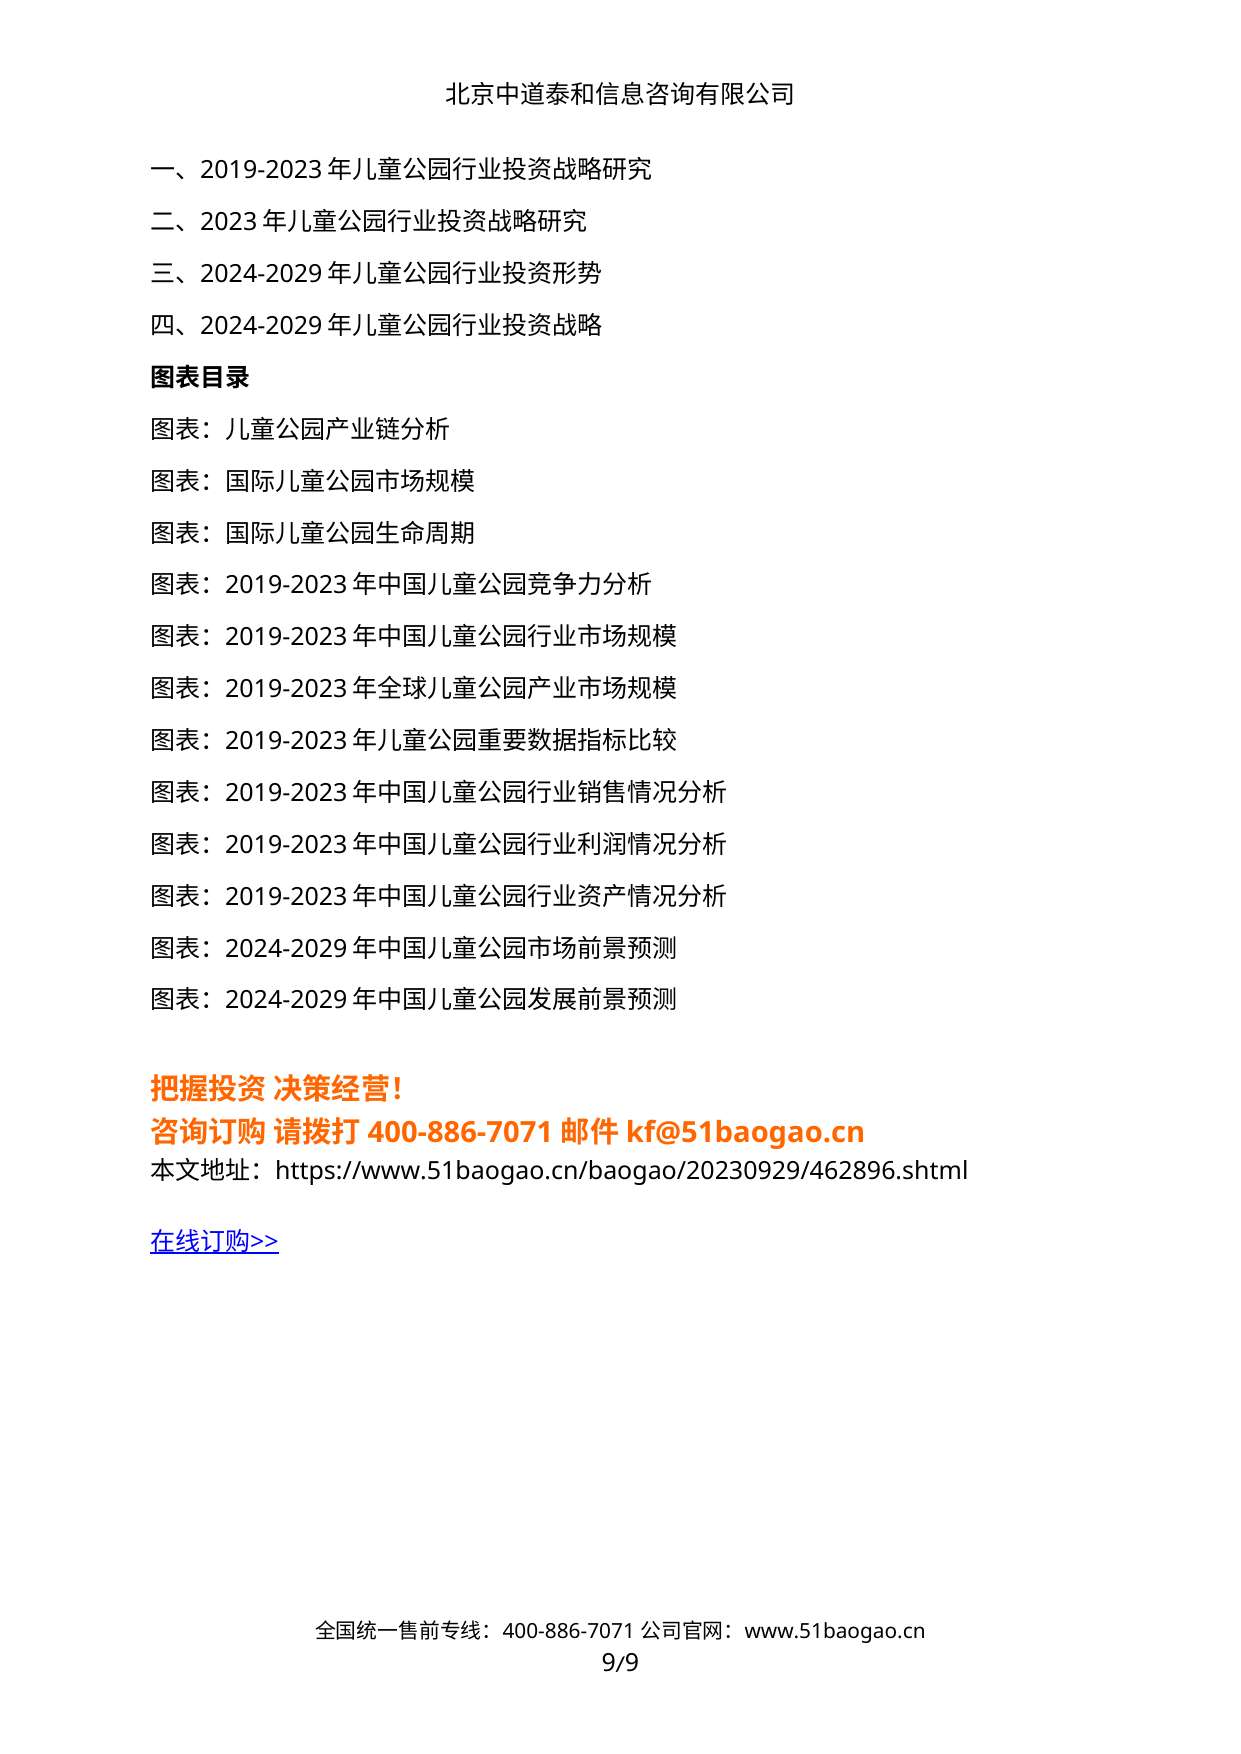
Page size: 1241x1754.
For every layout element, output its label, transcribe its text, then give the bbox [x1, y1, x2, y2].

text 图表：2019-2023年中国儿童公园行业销售情况分析 [150, 772, 1090, 809]
text 图表：2019-2023年儿童公园重要数据指标比较 [150, 721, 1090, 757]
text 图表：2019-2023年全球儿童公园产业市场规模 [150, 669, 1090, 705]
text 二、2023年儿童公园行业投资战略研究 [150, 202, 1090, 238]
text 图表：国际儿童公园生命周期 [150, 513, 1090, 549]
text 一、2019-2023年儿童公园行业投资战略研究 [150, 150, 1090, 186]
text 图表：2019-2023年中国儿童公园竞争力分析 [150, 565, 1090, 601]
text 图表：2024-2029年中国儿童公园市场前景预测 [150, 928, 1090, 964]
text 图表：2019-2023年中国儿童公园行业资产情况分析 [150, 876, 1090, 912]
text 在线订购>> [150, 1187, 1090, 1257]
text 四、2024-2029年儿童公园行业投资战略 [150, 306, 1090, 342]
text 三、2024-2029年儿童公园行业投资形势 [150, 254, 1090, 290]
text 图表：儿童公园产业链分析 [150, 409, 1090, 446]
text 把握投资 决策经营！咨询订购 请拨打 400-886-7071 邮件 kf@51baogao.cn本文地址：https://www.51baogao.cn/baogao/20230929/462896.shtml [150, 1032, 1090, 1187]
text 图表：国际儿童公园市场规模 [150, 461, 1090, 497]
text 图表：2019-2023年中国儿童公园行业市场规模 [150, 617, 1090, 653]
text 图表目录 [150, 357, 1090, 394]
text 图表：2019-2023年中国儿童公园行业利润情况分析 [150, 824, 1090, 861]
text 图表：2024-2029年中国儿童公园发展前景预测 [150, 980, 1090, 1016]
